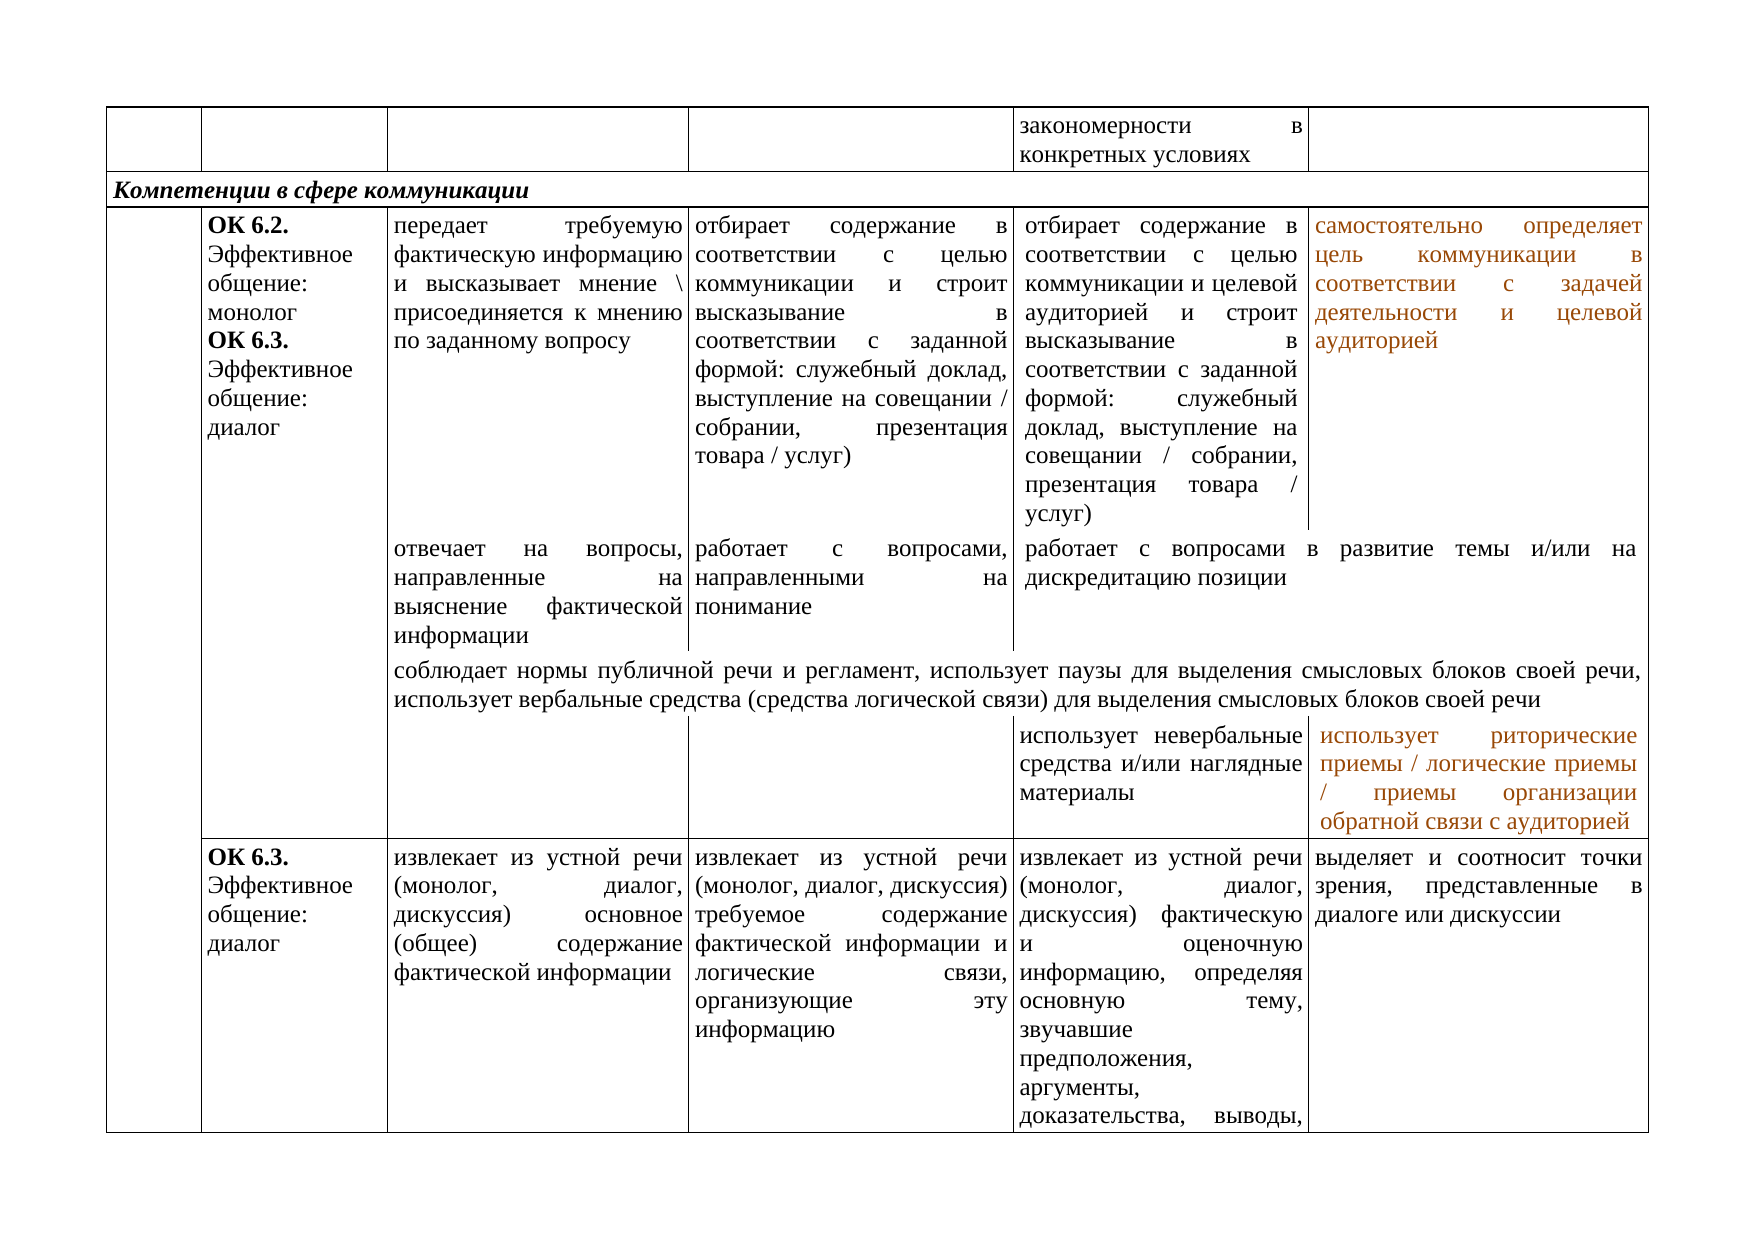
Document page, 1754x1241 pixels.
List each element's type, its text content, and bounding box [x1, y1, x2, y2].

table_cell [388, 108, 688, 171]
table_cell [388, 839, 688, 1132]
table_cell отвечает на вопросы, направленные на выяснение фактической информации [388, 530, 688, 651]
table_cell [388, 716, 688, 838]
table_cell соблюдает нормы публичной речи и регламент, использует паузы для выделения смысловых блоков своей речи, использует вербальные средства (средства логической связи) для выделения смысловых блоков своей речи [388, 651, 1648, 716]
table_cell работает с вопросами, направленными на понимание [689, 530, 1013, 651]
table_cell передает требуемую фактическую информацию и высказывает мнение \ присоединяется к мнению по заданному вопросу [388, 208, 688, 529]
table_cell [1309, 839, 1648, 1132]
table_cell Компетенции в сфере коммуникации [107, 172, 1648, 206]
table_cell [689, 839, 1013, 1132]
table_cell [107, 208, 201, 1132]
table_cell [689, 108, 1013, 171]
table_cell работает с вопросами в развитие темы и/или на дискредитацию позиции [1014, 530, 1648, 651]
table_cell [1014, 839, 1308, 1132]
table_cell [689, 716, 1013, 838]
table_cell использует риторические приемы / логические приемы / приемы организации обратной связи с аудиторией [1309, 716, 1648, 838]
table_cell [1309, 108, 1648, 171]
table_cell использует невербальные средства и/или наглядные материалы [1014, 716, 1308, 838]
table_cell отбирает содержание в соответствии с целью коммуникации и строит высказывание в соответствии с заданной формой: служебный доклад, выступление на совещании / собрании, презентация товара / услуг) [689, 208, 1013, 529]
table_cell ОК 6.2. Эффективное общение: монолог ОК 6.3. Эффективное общение: диалог [202, 208, 387, 838]
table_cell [202, 839, 387, 1132]
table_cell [202, 108, 387, 171]
table_cell самостоятельно определяет цель коммуникации в соответствии с задачей деятельности и целевой аудиторией [1309, 208, 1648, 529]
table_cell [1014, 108, 1308, 171]
table_cell отбирает содержание в соответствии с целью коммуникации и целевой аудиторией и строит высказывание в соответствии с заданной формой: служебный доклад, выступление на совещании / собрании, презентация товара / услуг) [1014, 208, 1308, 529]
